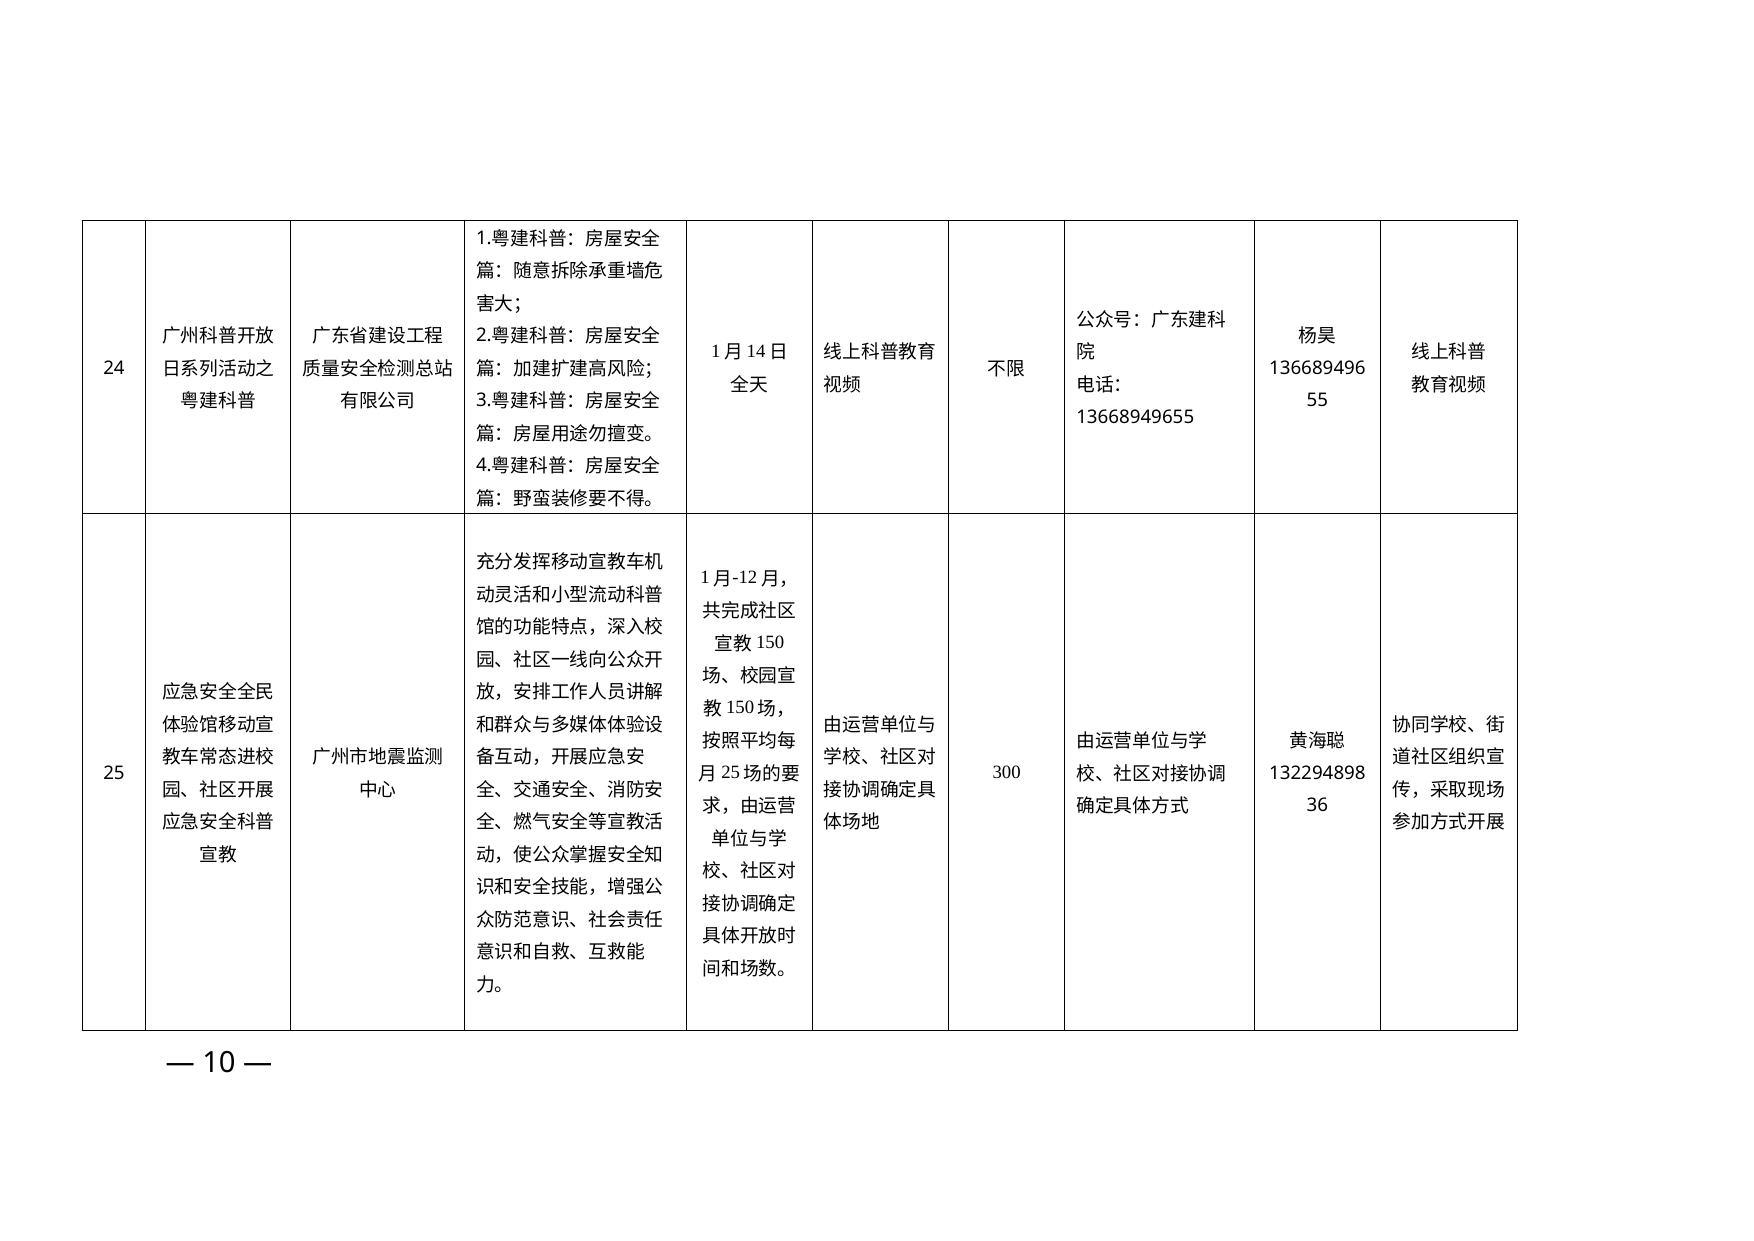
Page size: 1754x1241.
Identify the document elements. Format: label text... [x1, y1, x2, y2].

table_cell 线上科普教育视频 [813, 221, 948, 513]
table_cell 由运营单位与学校、社区对接协调确定具体场地 [813, 514, 948, 1030]
table_cell 300 [949, 514, 1064, 1030]
table_cell 杨昊 13668949655 [1255, 221, 1380, 513]
table_cell 25 [83, 514, 145, 1030]
table_cell 1.粤建科普：房屋安全篇：随意拆除承重墙危害大； 2.粤建科普：房屋安全篇：加建扩建高风险； 3.粤建科普：房屋安全篇：房屋用途勿擅变。 4.粤建科普：房屋安全篇：野蛮装修要不得。 [465, 221, 686, 513]
table_cell 广东省建设工程 质量安全检测总站有限公司 [291, 221, 464, 513]
table_cell 协同学校、街道社区组织宣传，采取现场参加方式开展 [1381, 514, 1517, 1030]
table_cell 应急安全全民体验馆移动宣教车常态进校园、社区开展应急安全科普宣教 [146, 514, 290, 1030]
table_cell 公众号：广东建科院 电话：13668949655 [1065, 221, 1254, 513]
table_cell 广州科普开放日系列活动之 粤建科普 [146, 221, 290, 513]
table_cell 不限 [949, 221, 1064, 513]
table_cell 1月-12月，共完成社区宣教150场、校园宣教150场，按照平均每月25场的要求，由运营单位与学校、社区对接协调确定具体开放时间和场数。 [687, 514, 812, 1030]
table_cell 由运营单位与学校、社区对接协调确定具体方式 [1065, 514, 1254, 1030]
table_cell 黄海聪 13229489836 [1255, 514, 1380, 1030]
table_cell 1月14日 全天 [687, 221, 812, 513]
table_cell 广州市地震监测 中心 [291, 514, 464, 1030]
table_cell 充分发挥移动宣教车机动灵活和小型流动科普馆的功能特点，深入校园、社区一线向公众开放，安排工作人员讲解和群众与多媒体体验设备互动，开展应急安全、交通安全、消防安全、燃气安全等宣教活动，使公众掌握安全知识和安全技能，增强公众防范意识、社会责任意识和自救、互救能力。 [465, 514, 686, 1030]
table_cell 24 [83, 221, 145, 513]
table_cell 线上科普 教育视频 [1381, 221, 1517, 513]
